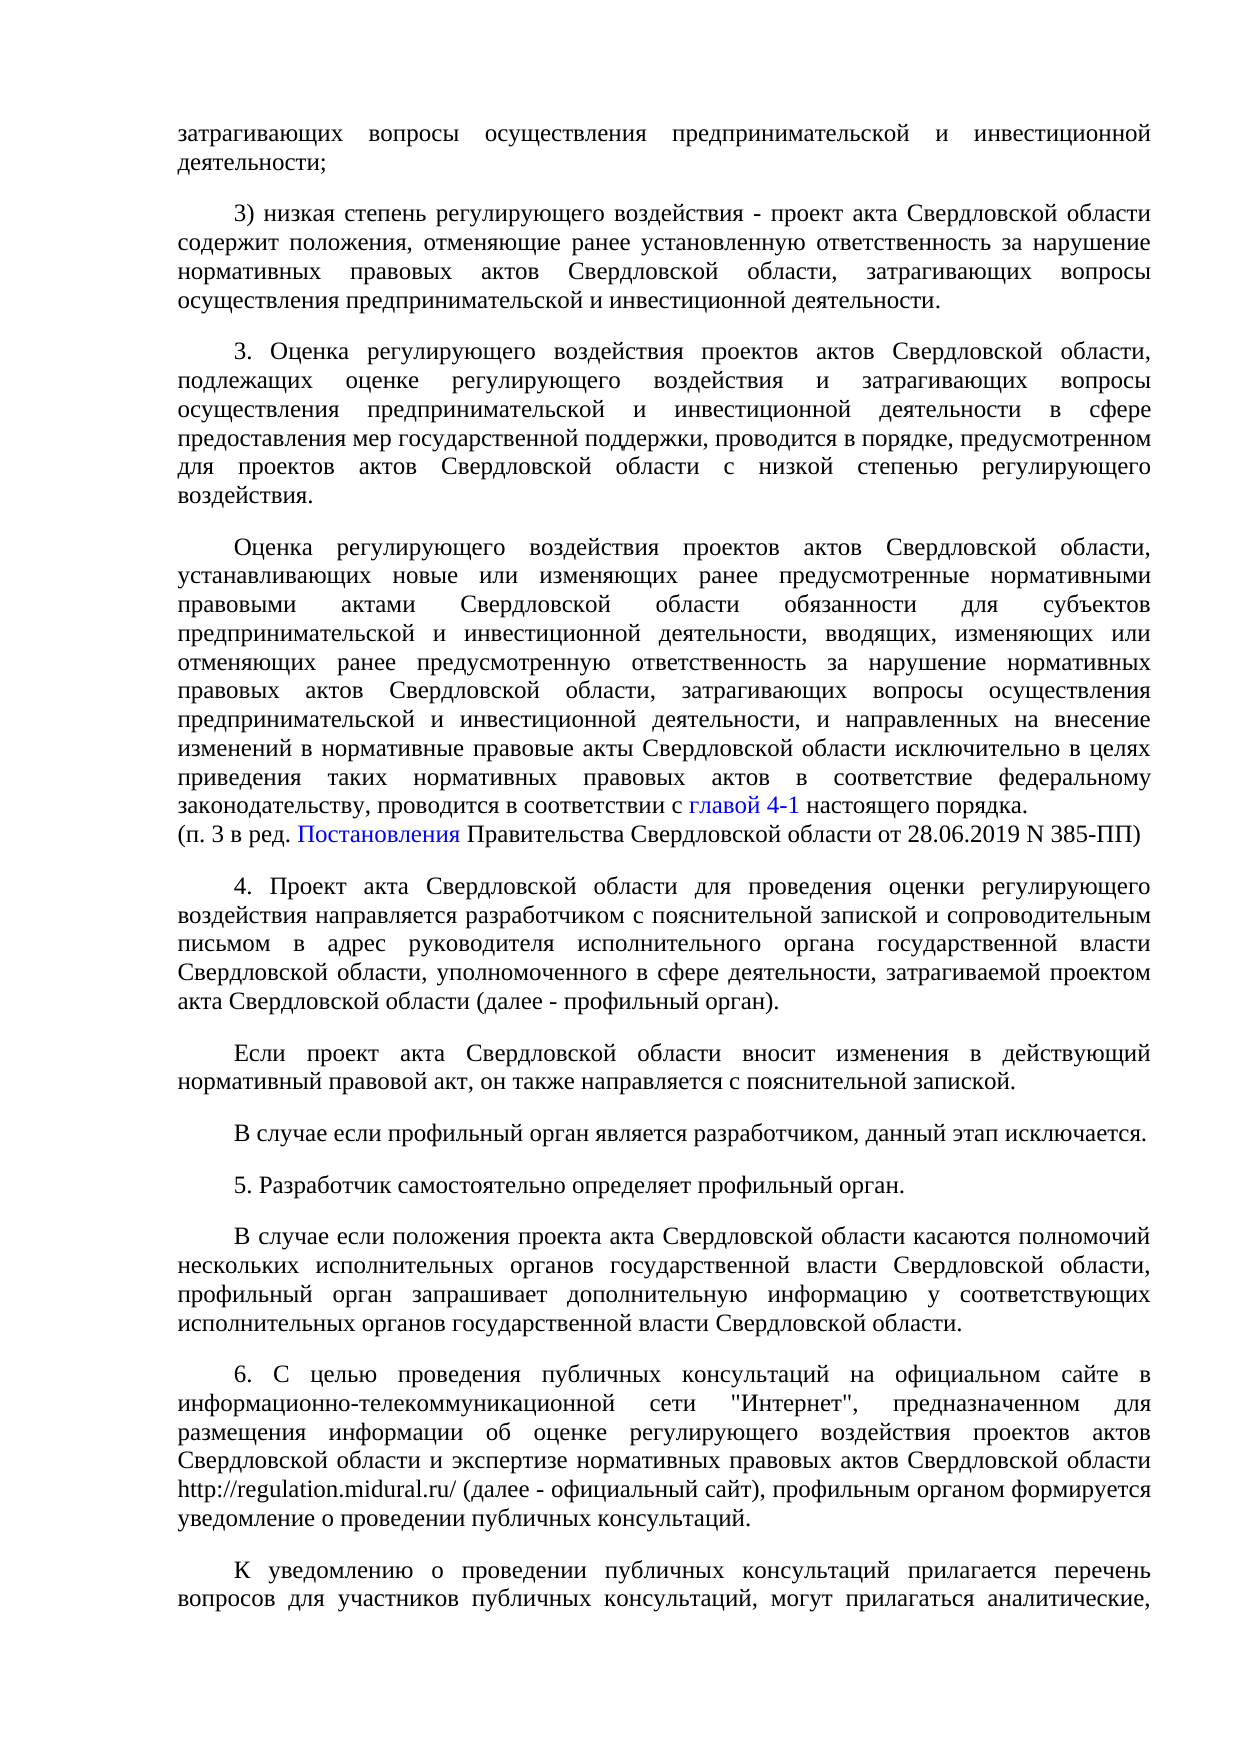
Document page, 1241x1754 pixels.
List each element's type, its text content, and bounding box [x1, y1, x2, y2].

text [177, 118, 1152, 176]
text (п. 3 в ред. Постановления Правительства Свердловской области от 28.06.2019 N 385-ПП) [177, 819, 1152, 848]
text 6. С целью проведения публичных консультаций на официальном сайте в информационно-телекоммуникационной сети "Интернет", предназначенном для размещения информации об оценке регулирующего воздействия проектов актов Свердловской области и экспертизе нормативных правовых актов Свердловской области http://regulation.midural.ru/ (далее - официальный сайт), профильным органом формируется уведомление о проведении публичных консультаций. [177, 1359, 1152, 1532]
text Если проект акта Свердловской области вносит изменения в действующий нормативный правовой акт, он также направляется с пояснительной запиской. [177, 1038, 1152, 1095]
text Оценка регулирующего воздействия проектов актов Свердловской области, устанавливающих новые или изменяющих ранее предусмотренные нормативными правовыми актами Свердловской области обязанности для субъектов предпринимательской и инвестиционной деятельности, вводящих, изменяющих или отменяющих ранее предусмотренную ответственность за нарушение нормативных правовых актов Свердловской области, затрагивающих вопросы осуществления предпринимательской и инвестиционной деятельности, и направленных на внесение изменений в нормативные правовые акты Свердловской области исключительно в целях приведения таких нормативных правовых актов в соответствие федеральному законодательству, проводится в соответствии с главой 4-1 настоящего порядка. [177, 532, 1152, 819]
text 3. Оценка регулирующего воздействия проектов актов Свердловской области, подлежащих оценке регулирующего воздействия и затрагивающих вопросы осуществления предпринимательской и инвестиционной деятельности в сфере предоставления мер государственной поддержки, проводится в порядке, предусмотренном для проектов актов Свердловской области с низкой степенью регулирующего воздействия. [177, 336, 1152, 509]
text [177, 1555, 1152, 1612]
text 3) низкая степень регулирующего воздействия - проект акта Свердловской области содержит положения, отменяющие ранее установленную ответственность за нарушение нормативных правовых актов Свердловской области, затрагивающих вопросы осуществления предпринимательской и инвестиционной деятельности. [177, 198, 1152, 313]
text В случае если профильный орган является разработчиком, данный этап исключается. [177, 1118, 1152, 1147]
text 5. Разработчик самостоятельно определяет профильный орган. [177, 1170, 1152, 1198]
text В случае если положения проекта акта Свердловской области касаются полномочий нескольких исполнительных органов государственной власти Свердловской области, профильный орган запрашивает дополнительную информацию у соответствующих исполнительных органов государственной власти Свердловской области. [177, 1221, 1152, 1336]
text 4. Проект акта Свердловской области для проведения оценки регулирующего воздействия направляется разработчиком с пояснительной запиской и сопроводительным письмом в адрес руководителя исполнительного органа государственной власти Свердловской области, уполномоченного в сфере деятельности, затрагиваемой проектом акта Свердловской области (далее - профильный орган). [177, 871, 1152, 1015]
